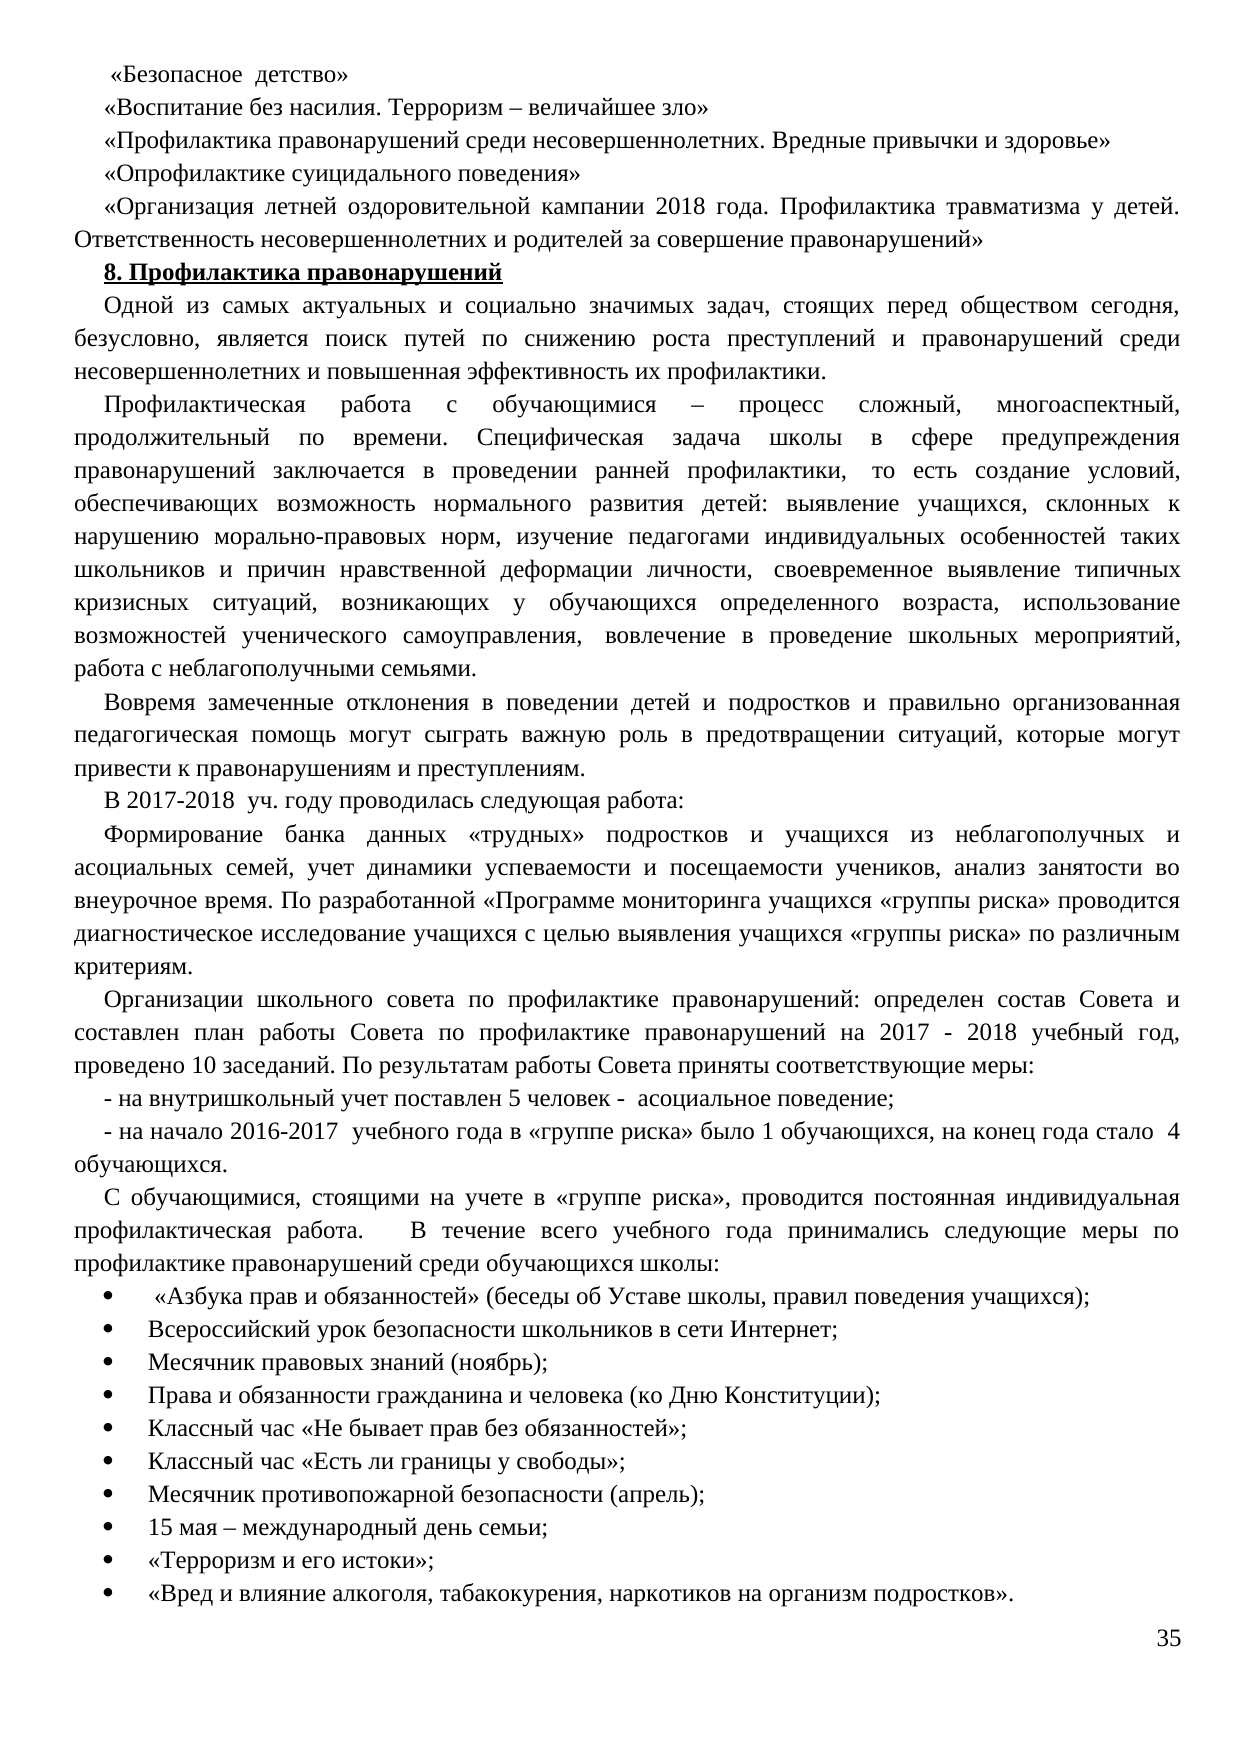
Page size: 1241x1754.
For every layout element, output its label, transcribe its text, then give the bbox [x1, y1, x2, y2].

list «Азбука прав и обязанностей» (беседы об Уставе школы, правил поведения учащихся); [74, 1281, 1181, 1310]
text С обучающимися, стоящими на учете в «группе риска», проводится постоянная индивидуальная профилактическая работа. В течение всего учебного года принимались следующие меры по профилактике правонарушений среди обучающихся школы: [74, 1182, 1181, 1277]
list Классный час «Не бывает прав без обязанностей»; [74, 1413, 1181, 1442]
text «Организация летней оздоровительной кампании 2018 года. Профилактика травматизма у детей. Ответственность несовершеннолетних и родителей за совершение правонарушений» [74, 191, 1181, 253]
text - на внутришкольный учет поставлен 5 человек - асоциальное поведение; [74, 1083, 1181, 1112]
list Месячник правовых знаний (ноябрь); [74, 1347, 1181, 1376]
text Профилактическая работа с обучающимися – процесс сложный, многоаспектный, продолжительный по времени. Специфическая задача школы в сфере предупреждения правонарушений заключается в проведении ранней профилактики, то есть создание условий, обеспечивающих возможность нормального развития детей: выявление учащихся, склонных к нарушению морально-правовых норм, изучение педагогами индивидуальных особенностей таких школьников и причин нравственной деформации личности, своевременное выявление типичных кризисных ситуаций, возникающих у обучающихся определенного возраста, использование возможностей ученического самоуправления, вовлечение в проведение школьных мероприятий, работа с неблагополучными семьями. [74, 389, 1181, 682]
text - на начало 2016-2017 учебного года в «группе риска» было 1 обучающихся, на конец года стало 4 обучающихся. [74, 1116, 1181, 1178]
text «Профилактика правонарушений среди несовершеннолетних. Вредные привычки и здоровье» [74, 125, 1181, 154]
text «Воспитание без насилия. Терроризм – величайшее зло» [74, 92, 1181, 121]
text Формирование банка данных «трудных» подростков и учащихся из неблагополучных и асоциальных семей, учет динамики успеваемости и посещаемости учеников, анализ занятости во внеурочное время. По разработанной «Программе мониторинга учащихся «группы риска» проводится диагностическое исследование учащихся с целью выявления учащихся «группы риска» по различным критериям. [74, 819, 1181, 979]
text Одной из самых актуальных и социально значимых задач, стоящих перед обществом сегодня, безусловно, является поиск путей по снижению роста преступлений и правонарушений среди несовершеннолетних и повышенная эффективность их профилактики. [74, 290, 1181, 323]
list 15 мая – международный день семьи; [74, 1512, 1181, 1541]
text Организации школьного совета по профилактике правонарушений: определен состав Совета и составлен план работы Совета по профилактике правонарушений на 2017 - 2018 учебный год, проведено 10 заседаний. По результатам работы Совета приняты соответствующие меры: [74, 984, 1181, 1078]
text Одной из самых актуальных и социально значимых задач, стоящих перед обществом сегодня, безусловно, является поиск путей по снижению роста преступлений и правонарушений среди несовершеннолетних и повышенная эффективность их профилактики. [74, 352, 1181, 385]
list Классный час «Есть ли границы у свободы»; [74, 1446, 1181, 1475]
text Вовремя замеченные отклонения в поведении детей и подростков и правильно организованная педагогическая помощь могут сыграть важную роль в предотвращении ситуаций, которые могут привести к правонарушениям и преступлениям. [74, 687, 1181, 781]
text 8. Профилактика правонарушений [74, 257, 1181, 286]
text В 2017-2018 уч. году проводилась следующая работа: [74, 786, 1181, 814]
list Месячник противопожарной безопасности (апрель); [74, 1479, 1181, 1508]
text «Опрофилактике суицидального поведения» [74, 158, 1181, 187]
text «Безопасное детство» [74, 59, 1181, 88]
list Всероссийский урок безопасности школьников в сети Интернет; [74, 1314, 1181, 1343]
list «Терроризм и его истоки»; [74, 1545, 1181, 1574]
list «Вред и влияние алкоголя, табакокурения, наркотиков на организм подростков». [74, 1578, 1181, 1607]
list Права и обязанности гражданина и человека (ко Дню Конституции); [74, 1380, 1181, 1409]
